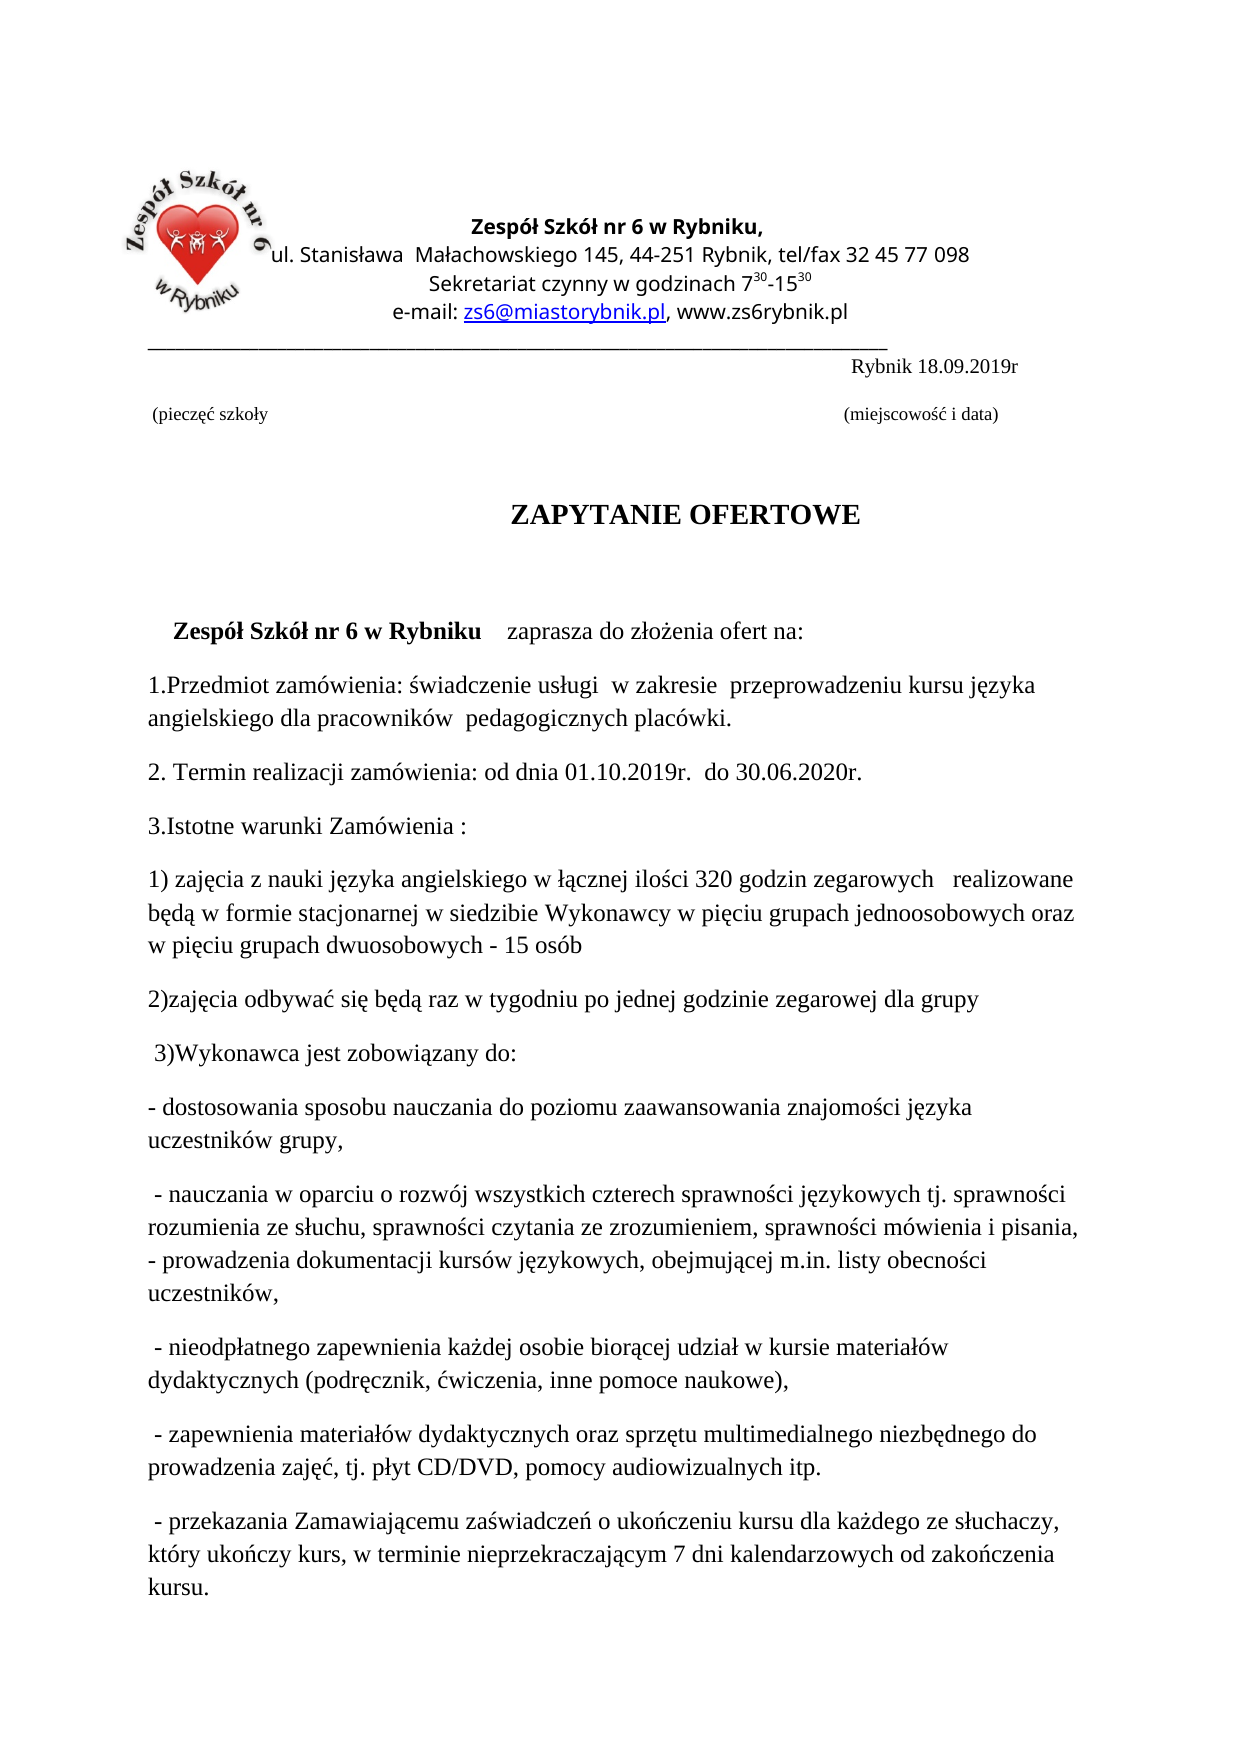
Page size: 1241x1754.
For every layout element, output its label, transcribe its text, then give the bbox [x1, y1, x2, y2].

text Rybnik 18.09.2019r [148, 354, 1093, 378]
text ZAPYTANIE OFERTOWE [148, 497, 1093, 531]
text ________________________________________________________________________________ [148, 326, 1093, 354]
text 1.Przedmiot zamówienia: świadczenie usługi w zakresie przeprowadzeniu kursu języka angielskiego dla pracowników pedagogicznych placówki. [148, 670, 1093, 732]
text Sekretariat czynny w godzinach 730-1530 [148, 269, 1093, 297]
text 3.Istotne warunki Zamówienia : [148, 811, 1093, 839]
text 1) zajęcia z nauki języka angielskiego w łącznej ilości 320 godzin zegarowych realizowane będą w formie stacjonarnej w siedzibie Wykonawcy w pięciu grupach jednoosobowych oraz w pięciu grupach dwuosobowych - 15 osób [148, 864, 1093, 959]
text - nieodpłatnego zapewnienia każdej osobie biorącej udział w kursie materiałów dydaktycznych (podręcznik, ćwiczenia, inne pomoce naukowe), [148, 1332, 1093, 1394]
text 2. Termin realizacji zamówienia: od dnia 01.10.2019r. do 30.06.2020r. [148, 757, 1093, 786]
text 2)zajęcia odbywać się będą raz w tygodniu po jednej godzinie zegarowej dla grupy [148, 984, 1093, 1013]
text - dostosowania sposobu nauczania do poziomu zaawansowania znajomości języka uczestników grupy, [148, 1092, 1093, 1154]
picture [120, 167, 279, 315]
text - nauczania w oparciu o rozwój wszystkich czterech sprawności językowych tj. sprawności rozumienia ze słuchu, sprawności czytania ze zrozumieniem, sprawności mówienia i pisania, - prowadzenia dokumentacji kursów językowych, obejmującej m.in. listy obecności uczestników, [148, 1179, 1093, 1307]
text - przekazania Zamawiającemu zaświadczeń o ukończeniu kursu dla każdego ze słuchaczy, który ukończy kurs, w terminie nieprzekraczającym 7 dni kalendarzowych od zakończenia kursu. [148, 1506, 1093, 1601]
text (pieczęć szkoły (miejscowość i data) [148, 403, 1093, 425]
text Zespół Szkół nr 6 w Rybniku zaprasza do złożenia ofert na: [148, 616, 1093, 645]
text e-mail: zs6@miastorybnik.pl, www.zs6rybnik.pl [148, 297, 1093, 326]
text Zespół Szkół nr 6 w Rybniku, ul. Stanisława Małachowskiego 145, 44-251 Rybnik, tel/fax 32 45 77 098 [148, 212, 1093, 269]
text - zapewnienia materiałów dydaktycznych oraz sprzętu multimedialnego niezbędnego do prowadzenia zajęć, tj. płyt CD/DVD, pomocy audiowizualnych itp. [148, 1419, 1093, 1481]
text 3)Wykonawca jest zobowiązany do: [148, 1038, 1093, 1067]
